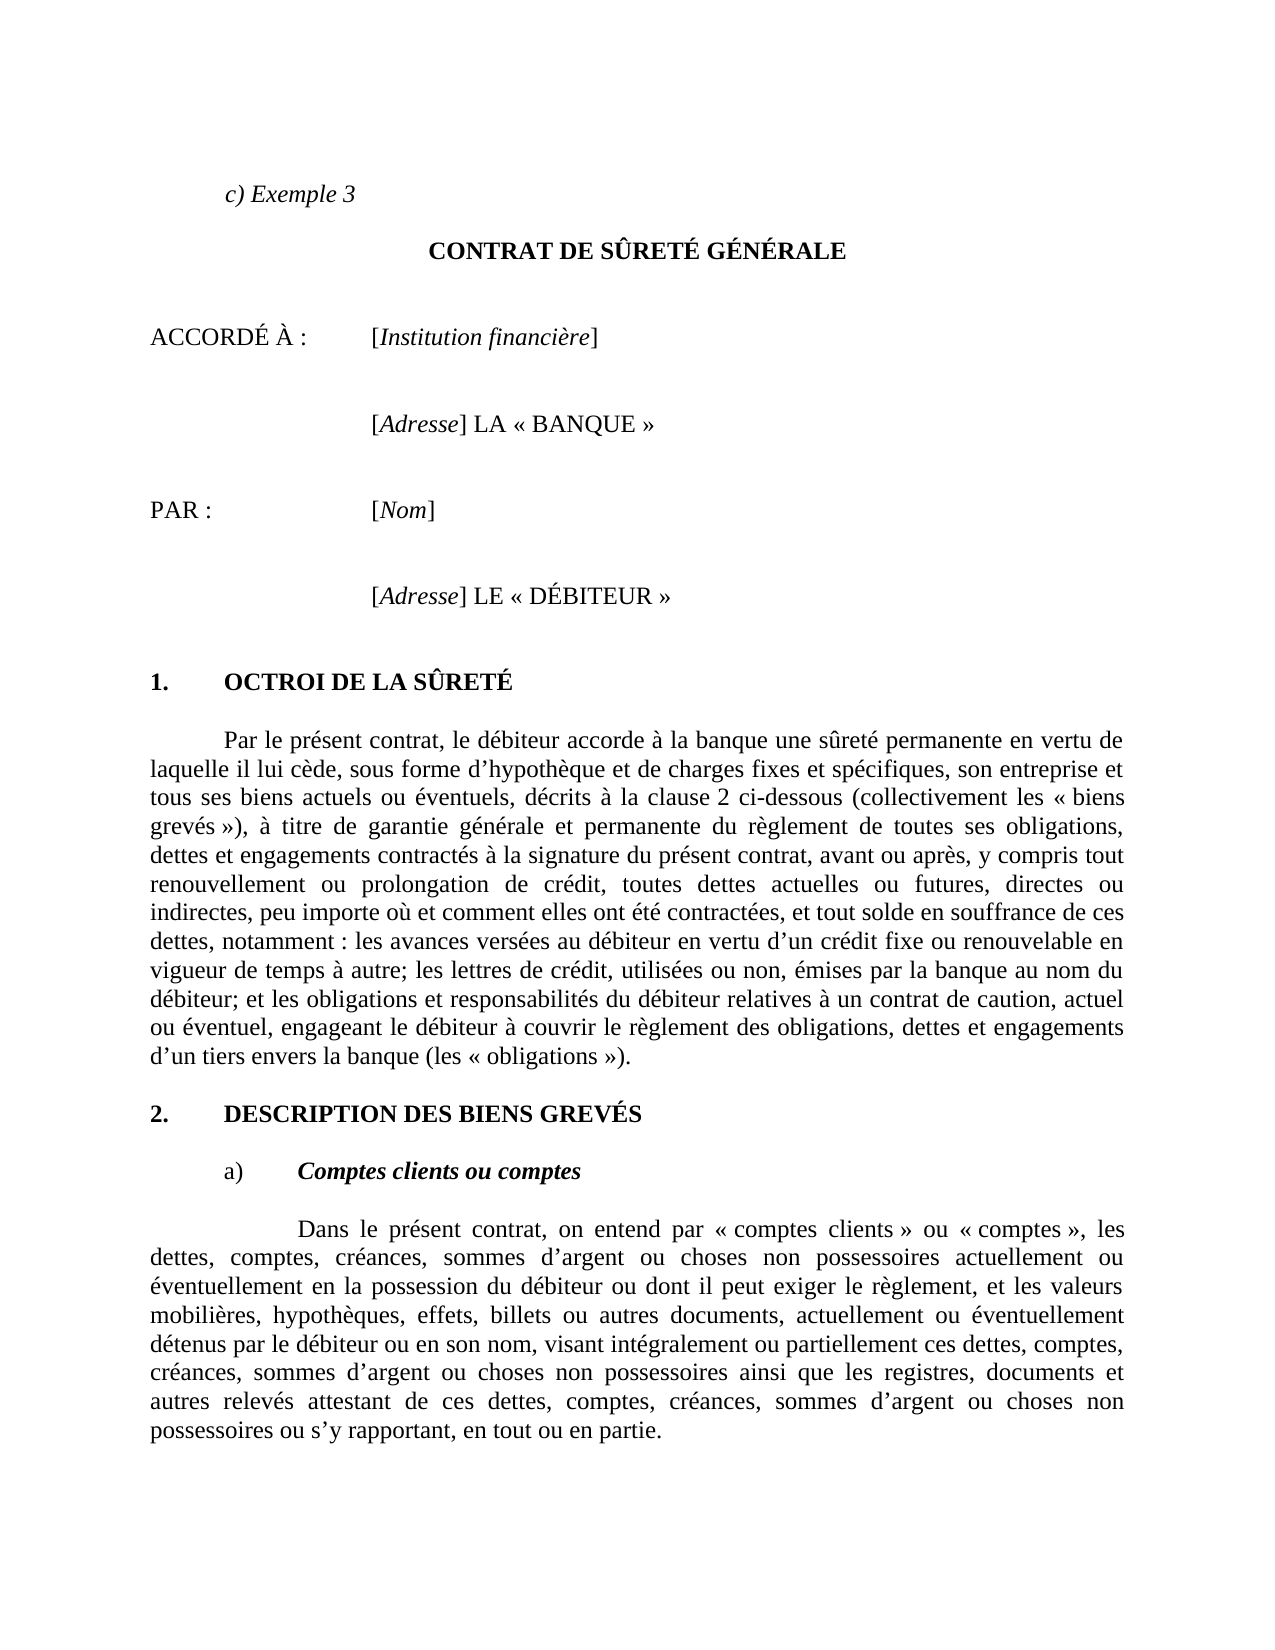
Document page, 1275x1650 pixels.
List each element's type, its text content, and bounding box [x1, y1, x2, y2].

text [Adresse] LA « BANQUE » [150, 409, 1125, 437]
text 1. OCTROI DE LA SÛRETÉ [150, 667, 1125, 696]
text 2. DESCRIPTION DES BIENS GREVÉS [150, 1099, 1125, 1127]
text PAR : [Nom] [150, 495, 1125, 524]
text [Adresse] LE « DÉBITEUR » [150, 581, 1125, 610]
text a) Comptes clients ou comptes [150, 1156, 1125, 1185]
text c) Exemple 3 [225, 179, 1125, 207]
text Dans le présent contrat, on entend par « comptes clients » ou « comptes », les dettes, comptes, créances, sommes d’argent ou choses non possessoires actuellement ou éventuellement en la possession du débiteur ou dont il peut exiger le règlement, et les valeurs mobilières, hypothèques, effets, billets ou autres documents, actuellement ou éventuellement détenus par le débiteur ou en son nom, visant intégralement ou partiellement ces dettes, comptes, créances, sommes d’argent ou choses non possessoires ainsi que les registres, documents et autres relevés attestant de ces dettes, comptes, créances, sommes d’argent ou choses non possessoires ou s’y rapportant, en tout ou en partie. [150, 1214, 1125, 1444]
text CONTRAT DE SÛRETÉ GÉNÉRALE [150, 236, 1125, 265]
text Par le présent contrat, le débiteur accorde à la banque une sûreté permanente en vertu de laquelle il lui cède, sous forme d’hypothèque et de charges fixes et spécifiques, son entreprise et tous ses biens actuels ou éventuels, décrits à la clause 2 ci-dessous (collectivement les « biens grevés »), à titre de garantie générale et permanente du règlement de toutes ses obligations, dettes et engagements contractés à la signature du présent contrat, avant ou après, y compris tout renouvellement ou prolongation de crédit, toutes dettes actuelles ou futures, directes ou indirectes, peu importe où et comment elles ont été contractées, et tout solde en souffrance de ces dettes, notamment : les avances versées au débiteur en vertu d’un crédit fixe ou renouvelable en vigueur de temps à autre; les lettres de crédit, utilisées ou non, émises par la banque au nom du débiteur; et les obligations et responsabilités du débiteur relatives à un contrat de caution, actuel ou éventuel, engageant le débiteur à couvrir le règlement des obligations, dettes et engagements d’un tiers envers la banque (les « obligations »). [150, 725, 1125, 1070]
text ACCORDÉ À : [Institution financière] [150, 322, 1125, 351]
